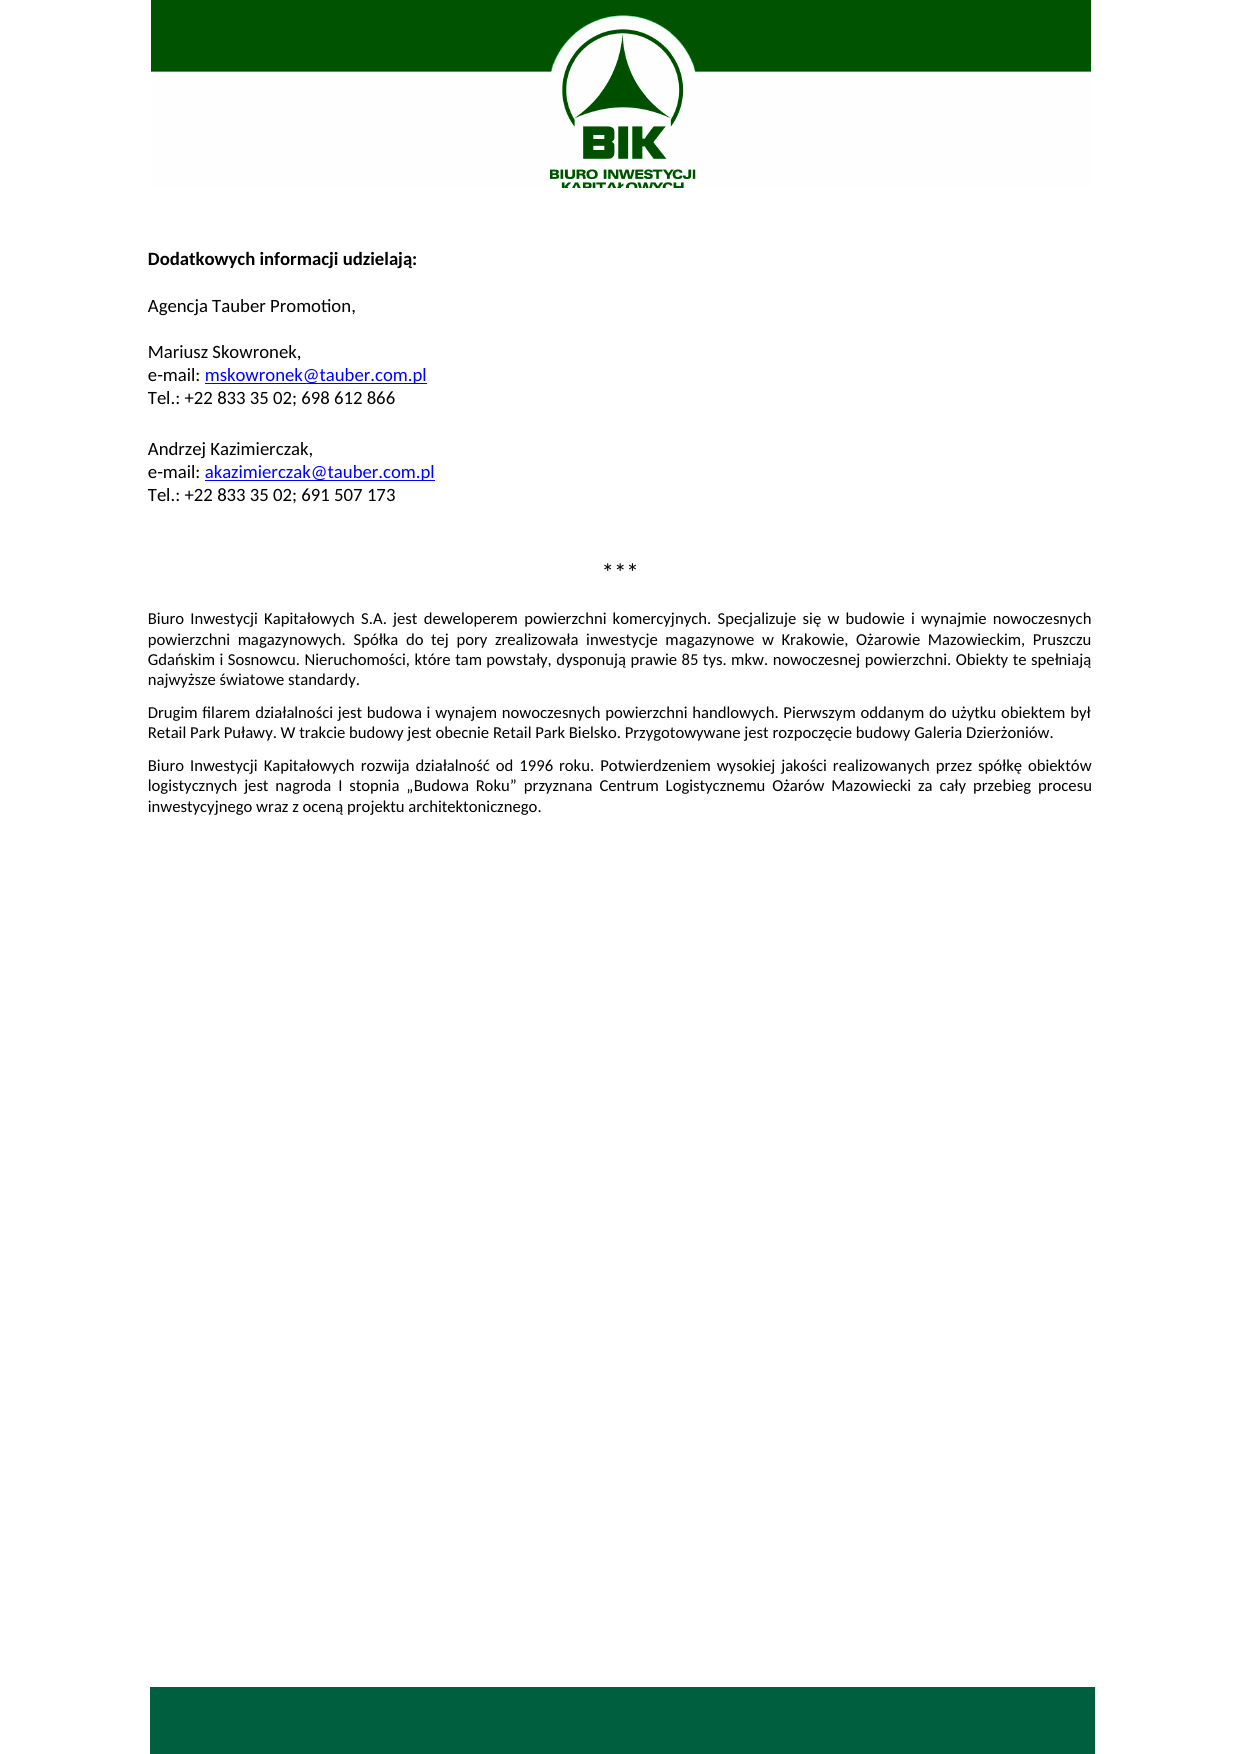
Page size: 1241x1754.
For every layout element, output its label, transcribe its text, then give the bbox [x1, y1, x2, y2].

text Tel.: +22 833 35 02; 698 612 866 [148, 386, 1093, 409]
text Biuro Inwestycji Kapitałowych S.A. jest deweloperem powierzchni komercyjnych. Specjalizuje się w budowie i wynajmie nowoczesnych powierzchni magazynowych. Spółka do tej pory zrealizowała inwestycje magazynowe w Krakowie, Ożarowie Mazowieckim, Pruszczu Gdańskim i Sosnowcu. Nieruchomości, które tam powstały, dysponują prawie 85 tys. mkw. nowoczesnej powierzchni. Obiekty te spełniają najwyższe światowe standardy. [148, 608, 1093, 690]
text Dodatkowych informacji udzielają: [148, 247, 1093, 270]
text Tel.: +22 833 35 02; 691 507 173 [148, 483, 1093, 506]
text e-mail: akazimierczak@tauber.com.pl [148, 460, 1093, 483]
text Andrzej Kazimierczak, [148, 437, 1093, 460]
text *** [148, 557, 1093, 588]
text Agencja Tauber Promotion, [148, 294, 1093, 317]
text e-mail: mskowronek@tauber.com.pl [148, 363, 1093, 386]
text Mariusz Skowronek, [148, 340, 1093, 363]
text Biuro Inwestycji Kapitałowych rozwija działalność od 1996 roku. Potwierdzeniem wysokiej jakości realizowanych przez spółkę obiektów logistycznych jest nagroda I stopnia „Budowa Roku” przyznana Centrum Logistycznemu Ożarów Mazowiecki za cały przebieg procesu inwestycyjnego wraz z oceną projektu architektonicznego. [148, 755, 1093, 816]
picture [150, 0, 1090, 187]
picture [150, 1687, 1096, 1754]
text Drugim filarem działalności jest budowa i wynajem nowoczesnych powierzchni handlowych. Pierwszym oddanym do użytku obiektem był Retail Park Puławy. W trakcie budowy jest obecnie Retail Park Bielsko. Przygotowywane jest rozpoczęcie budowy Galeria Dzierżoniów. [148, 702, 1093, 743]
